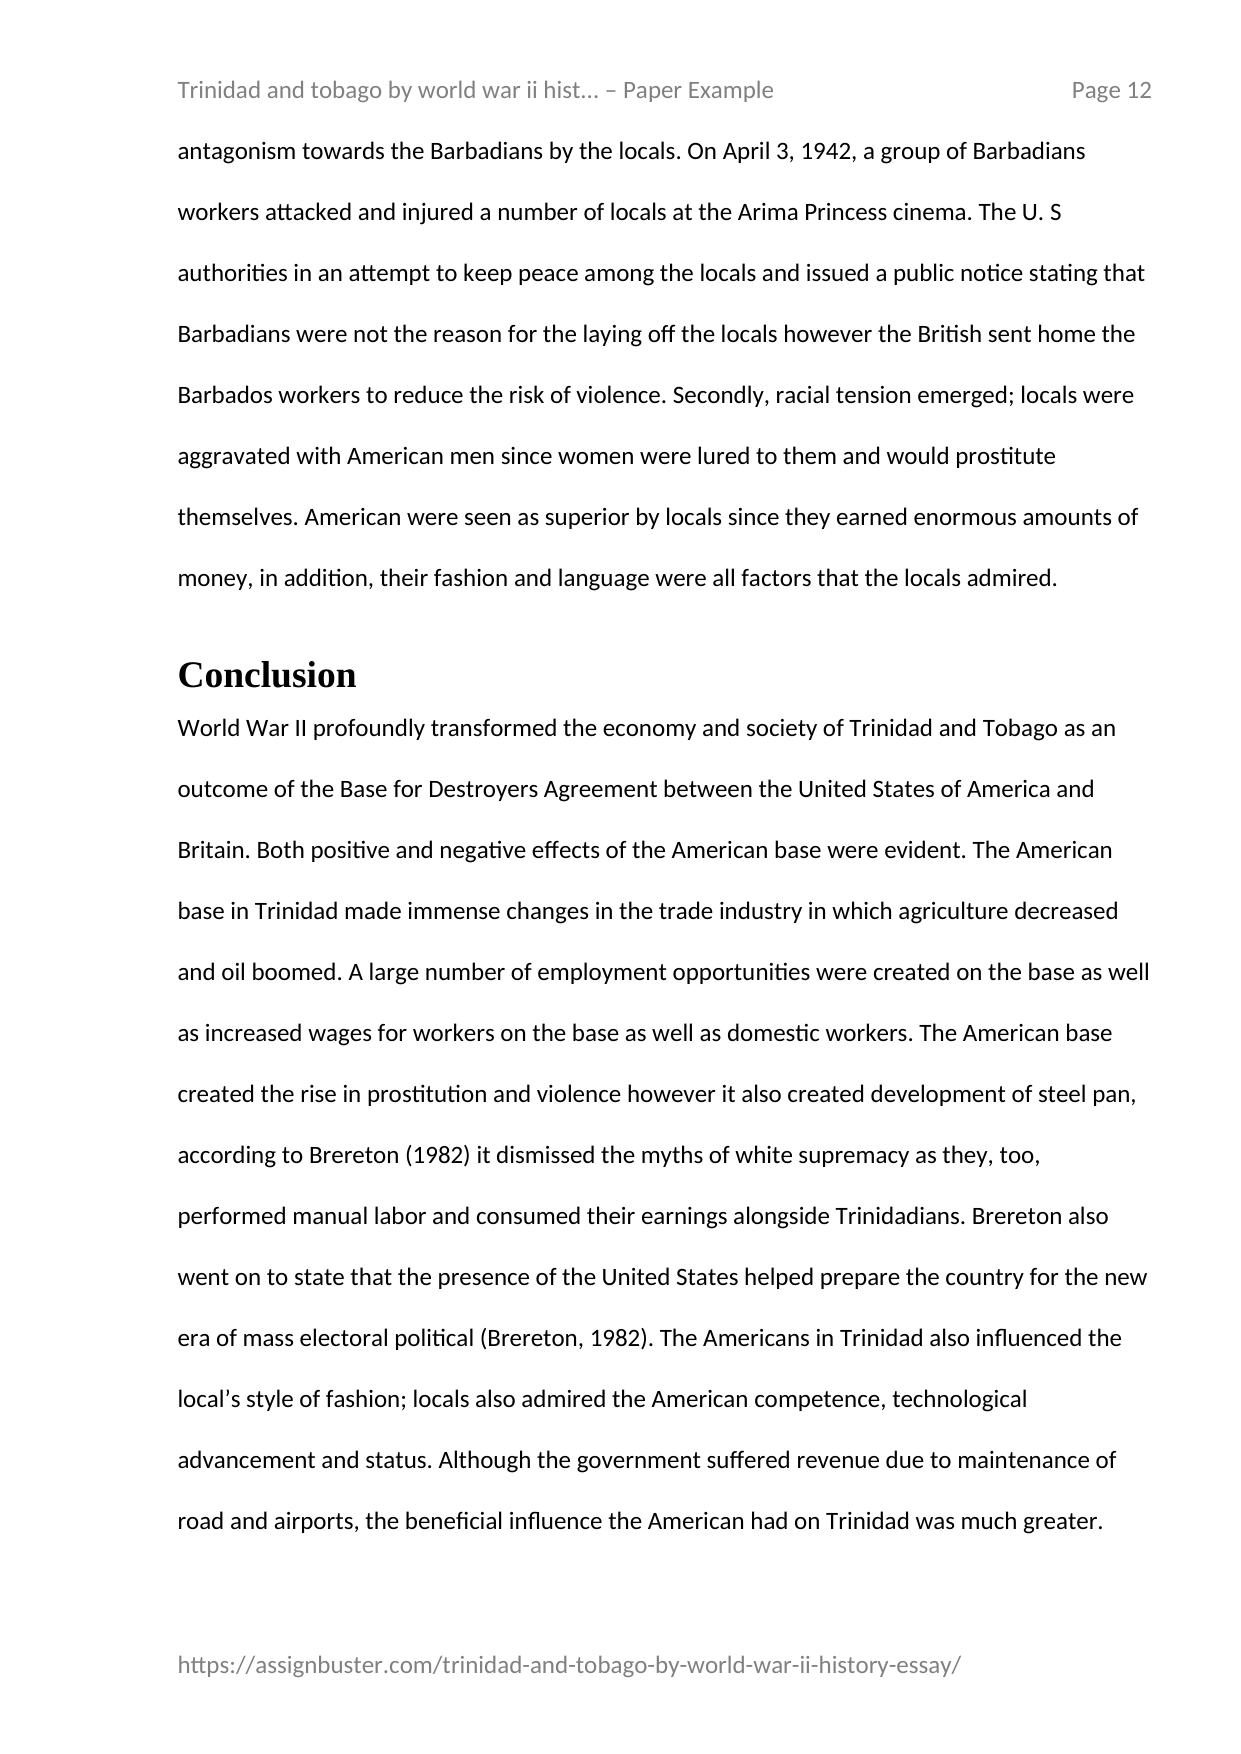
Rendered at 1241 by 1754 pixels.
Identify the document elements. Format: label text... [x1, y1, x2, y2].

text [177, 135, 1152, 593]
text World War II profoundly transformed the economy and society of Trinidad and Tobago as an outcome of the Base for Destroyers Agreement between the United States of America and Britain. Both positive and negative effects of the American base were evident. The American base in Trinidad made immense changes in the trade industry in which agriculture decreased and oil boomed. A large number of employment opportunities were created on the base as well as increased wages for workers on the base as well as domestic workers. The American base created the rise in prostitution and violence however it also created development of steel pan, according to Brereton (1982) it dismissed the myths of white supremacy as they, too, performed manual labor and consumed their earnings alongside Trinidadians. Brereton also went on to state that the presence of the United States helped prepare the country for the new era of mass electoral political (Brereton, 1982). The Americans in Trinidad also influenced the local’s style of fashion; locals also admired the American competence, technological advancement and status. Although the government suffered revenue due to maintenance of road and airports, the beneficial influence the American had on Trinidad was much greater. [177, 712, 1152, 1536]
subtitle Conclusion [177, 653, 1152, 696]
